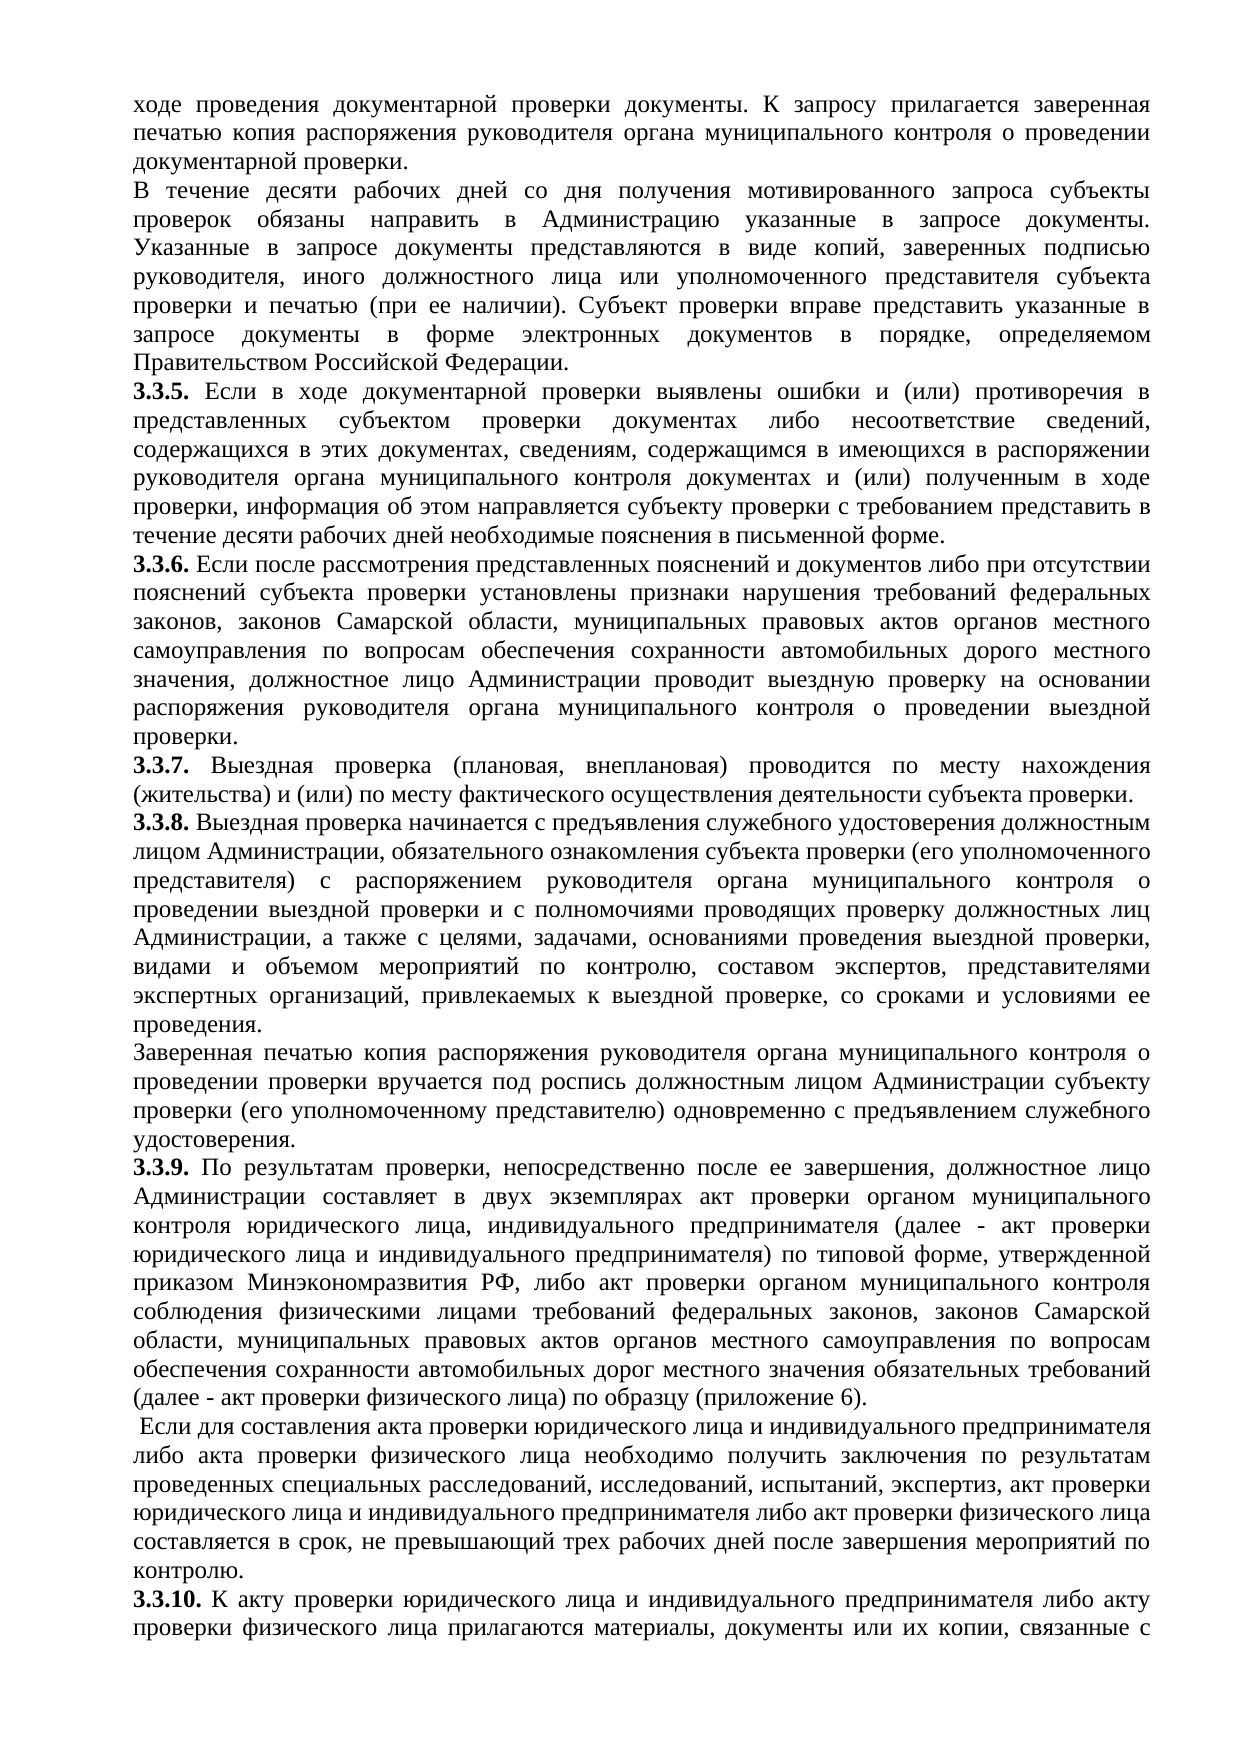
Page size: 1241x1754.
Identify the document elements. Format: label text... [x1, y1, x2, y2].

text В течение десяти рабочих дней со дня получения мотивированного запроса субъекты проверок обязаны направить в Администрацию указанные в запросе документы. Указанные в запросе документы представляются в виде копий, заверенных подписью руководителя, иного должностного лица или уполномоченного представителя субъекта проверки и печатью (при ее наличии). Субъект проверки вправе представить указанные в запросе документы в форме электронных документов в порядке, определяемом Правительством Российской Федерации. [133, 175, 1152, 376]
text Заверенная печатью копия распоряжения руководителя органа муниципального контроля о проведении проверки вручается под роспись должностным лицом Администрации субъекту проверки (его уполномоченному представителю) одновременно с предъявлением служебного удостоверения. [133, 1037, 1152, 1152]
text 3.3.8. Выездная проверка начинается с предъявления служебного удостоверения должностным лицом Администрации, обязательного ознакомления субъекта проверки (его уполномоченного представителя) с распоряжением руководителя органа муниципального контроля о проведении выездной проверки и с полномочиями проводящих проверку должностных лиц Администрации, а также с целями, задачами, основаниями проведения выездной проверки, видами и объемом мероприятий по контролю, составом экспертов, представителями экспертных организаций, привлекаемых к выездной проверке, со сроками и условиями ее проведения. [133, 807, 1152, 1037]
text 3.3.7. Выездная проверка (плановая, внеплановая) проводится по месту нахождения (жительства) и (или) по месту фактического осуществления деятельности субъекта проверки. [133, 750, 1152, 807]
text 3.3.9. По результатам проверки, непосредственно после ее завершения, должностное лицо Администрации составляет в двух экземплярах акт проверки органом муниципального контроля юридического лица, индивидуального предпринимателя (далее - акт проверки юридического лица и индивидуального предпринимателя) по типовой форме, утвержденной приказом Минэкономразвития РФ, либо акт проверки органом муниципального контроля соблюдения физическими лицами требований федеральных законов, законов Самарской области, муниципальных правовых актов органов местного самоуправления по вопросам обеспечения сохранности автомобильных дорог местного значения обязательных требований (далее - акт проверки физического лица) по образцу (приложение 6). [133, 1152, 1152, 1411]
text 3.3.6. Если после рассмотрения представленных пояснений и документов либо при отсутствии пояснений субъекта проверки установлены признаки нарушения требований федеральных законов, законов Самарской области, муниципальных правовых актов органов местного самоуправления по вопросам обеспечения сохранности автомобильных дорого местного значения, должностное лицо Администрации проводит выездную проверку на основании распоряжения руководителя органа муниципального контроля о проведении выездной проверки. [133, 549, 1152, 750]
text 3.3.5. Если в ходе документарной проверки выявлены ошибки и (или) противоречия в представленных субъектом проверки документах либо несоответствие сведений, содержащихся в этих документах, сведениям, содержащимся в имеющихся в распоряжении руководителя органа муниципального контроля документах и (или) полученным в ходе проверки, информация об этом направляется субъекту проверки с требованием представить в течение десяти рабочих дней необходимые пояснения в письменной форме. [133, 376, 1152, 549]
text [133, 89, 1152, 175]
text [133, 1411, 1152, 1641]
